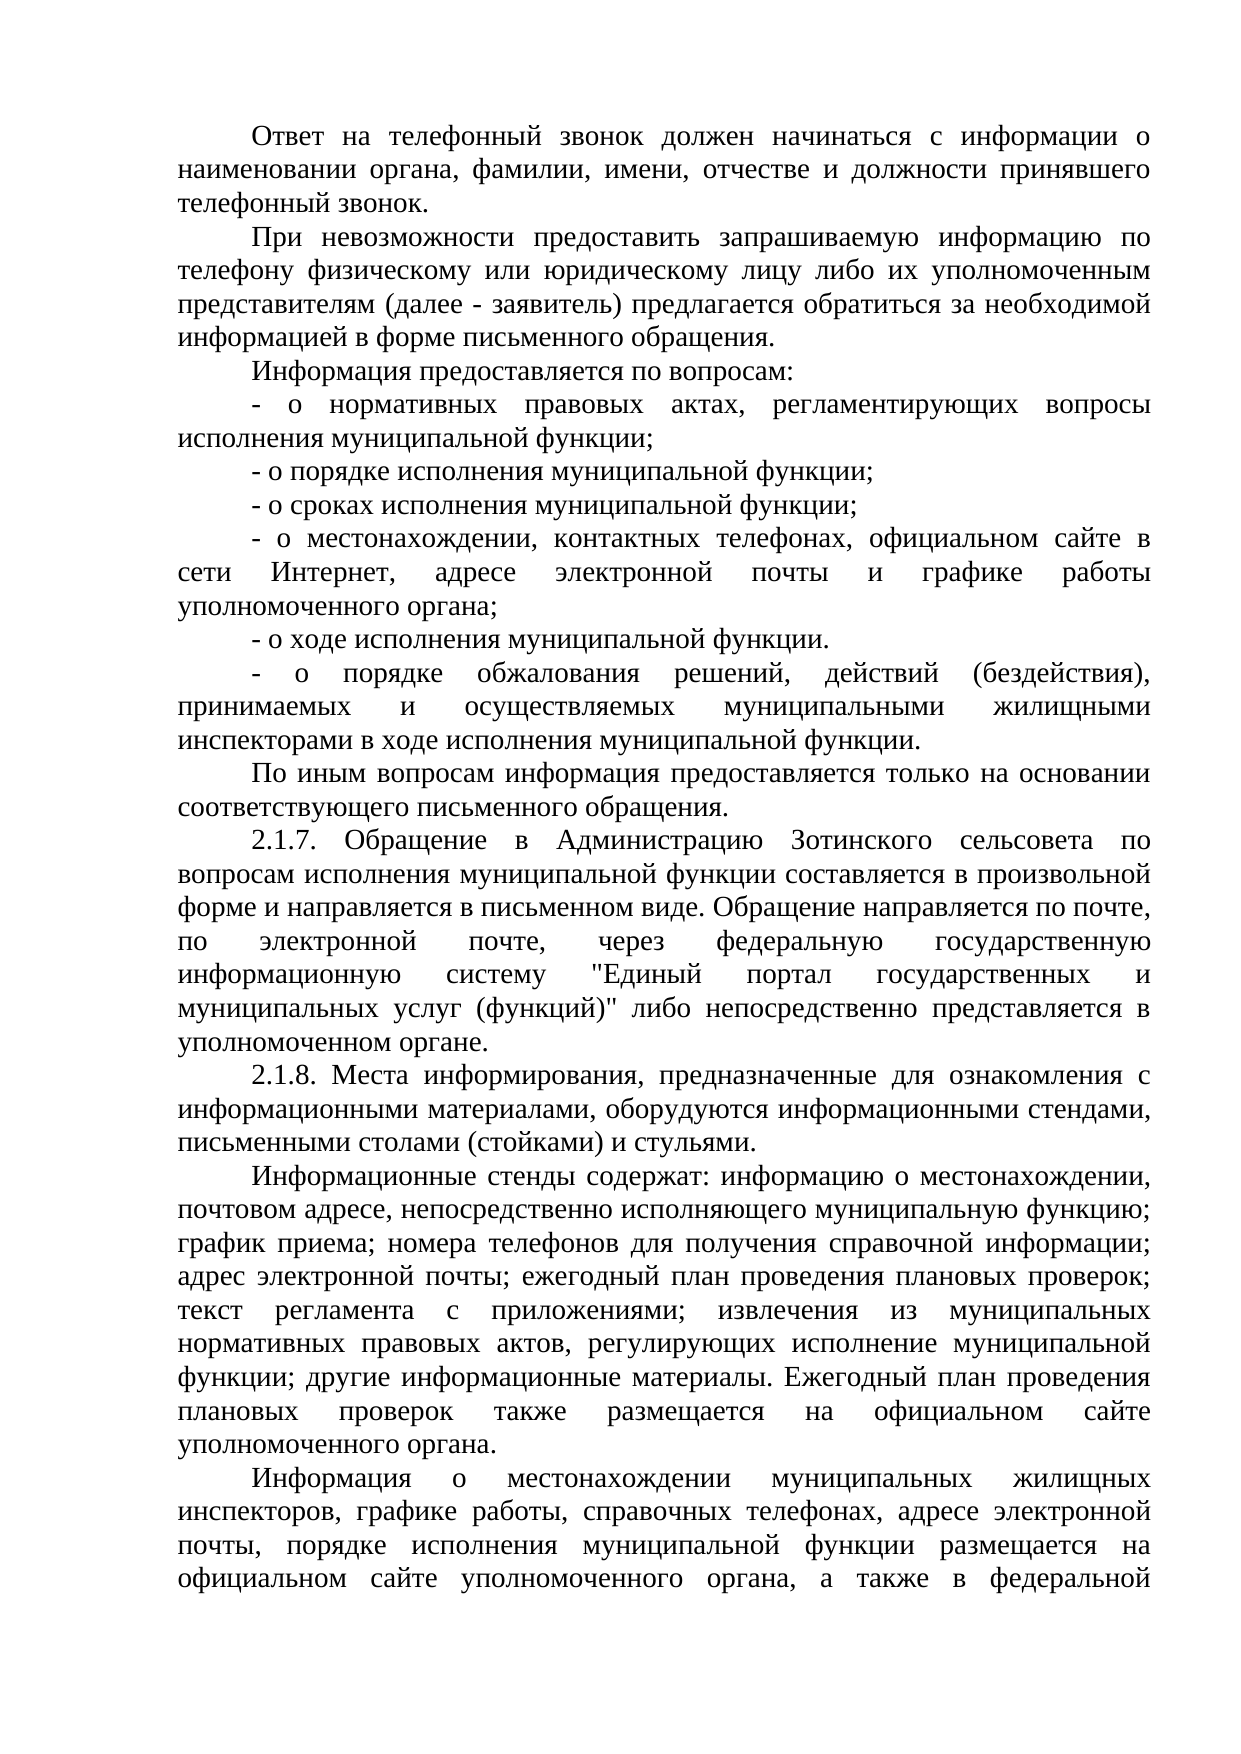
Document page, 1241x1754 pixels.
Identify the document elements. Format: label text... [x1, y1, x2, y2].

text Информация предоставляется по вопросам: [177, 353, 1152, 386]
text 2.1.8. Места информирования, предназначенные для ознакомления с информационными материалами, оборудуются информационными стендами, письменными столами (стойками) и стульями. [177, 1057, 1152, 1158]
text Информационные стенды содержат: информацию о местонахождении, почтовом адресе, непосредственно исполняющего муниципальную функцию; график приема; номера телефонов для получения справочной информации; адрес электронной почты; ежегодный план проведения плановых проверок; текст регламента с приложениями; извлечения из муниципальных нормативных правовых актов, регулирующих исполнение муниципальной функции; другие информационные материалы. Ежегодный план проведения плановых проверок также размещается на официальном сайте уполномоченного органа. [177, 1158, 1152, 1460]
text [177, 1460, 1152, 1594]
text - о нормативных правовых актах, регламентирующих вопросы исполнения муниципальной функции; [177, 386, 1152, 453]
text - о местонахождении, контактных телефонах, официальном сайте в сети Интернет, адресе электронной почты и графике работы уполномоченного органа; [177, 521, 1152, 621]
text По иным вопросам информация предоставляется только на основании соответствующего письменного обращения. [177, 755, 1152, 822]
text - о ходе исполнения муниципальной функции. [177, 621, 1152, 655]
text - о порядке обжалования решений, действий (бездействия), принимаемых и осуществляемых муниципальными жилищными инспекторами в ходе исполнения муниципальной функции. [177, 655, 1152, 755]
text - о порядке исполнения муниципальной функции; [177, 453, 1152, 487]
text Ответ на телефонный звонок должен начинаться с информации о наименовании органа, фамилии, имени, отчестве и должности принявшего телефонный звонок. [177, 118, 1152, 219]
text При невозможности предоставить запрашиваемую информацию по телефону физическому или юридическому лицу либо их уполномоченным представителям (далее - заявитель) предлагается обратиться за необходимой информацией в форме письменного обращения. [177, 219, 1152, 353]
text - о сроках исполнения муниципальной функции; [177, 487, 1152, 521]
text 2.1.7. Обращение в Администрацию Зотинского сельсовета по вопросам исполнения муниципальной функции составляется в произвольной форме и направляется в письменном виде. Обращение направляется по почте, по электронной почте, через федеральную государственную информационную систему "Единый портал государственных и муниципальных услуг (функций)" либо непосредственно представляется в уполномоченном органе. [177, 822, 1152, 1057]
